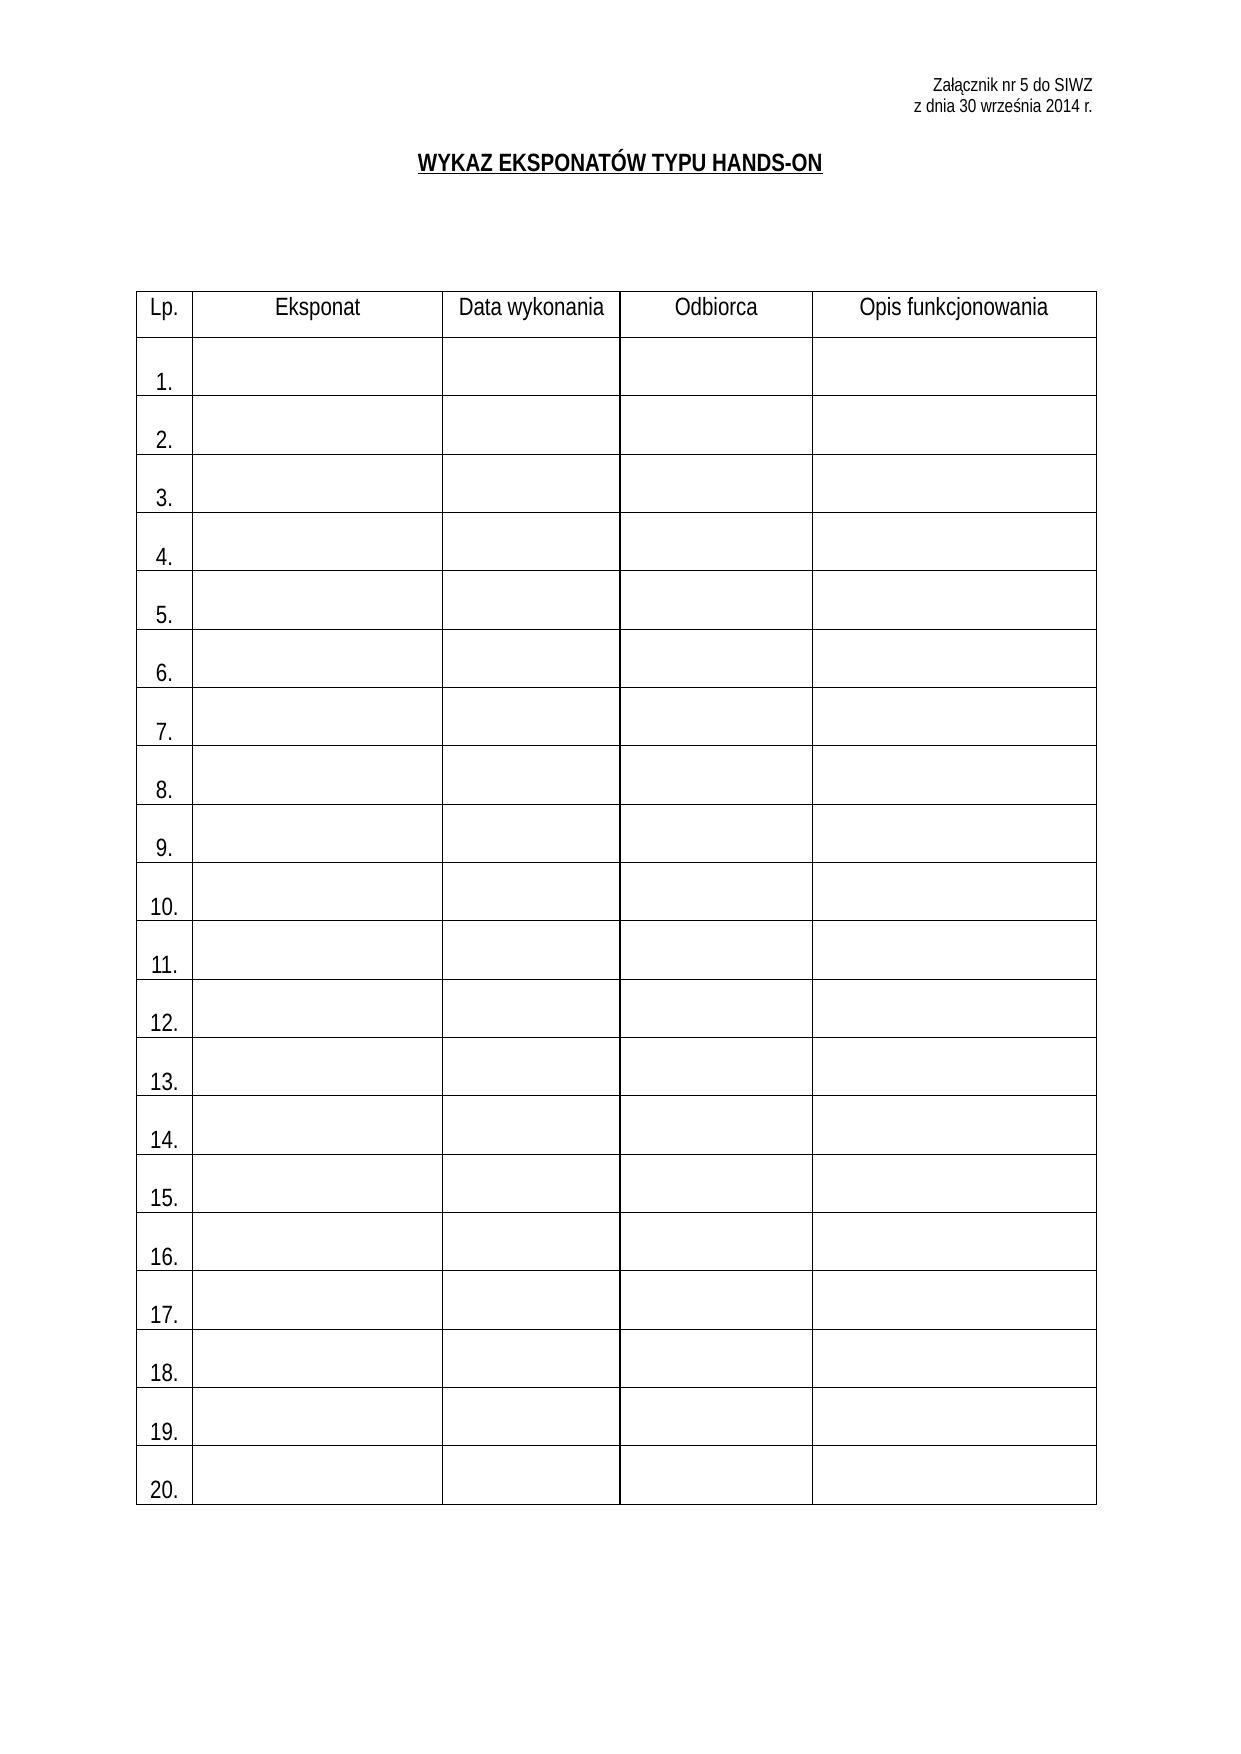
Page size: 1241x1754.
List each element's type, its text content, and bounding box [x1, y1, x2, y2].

table_cell [443, 863, 619, 920]
table_cell [621, 688, 812, 745]
table_cell 12. [137, 980, 192, 1037]
table_cell 18. [137, 1330, 192, 1387]
table_header Eksponat [193, 292, 442, 337]
table_header Opis funkcjonowania [813, 292, 1096, 337]
table_cell [813, 1155, 1096, 1212]
table_cell [193, 1038, 442, 1095]
table_cell [443, 1155, 619, 1212]
table_cell [193, 746, 442, 803]
table_cell [443, 338, 619, 395]
table_cell 5. [137, 571, 192, 628]
table_cell 13. [137, 1038, 192, 1095]
table_cell [193, 571, 442, 628]
table_cell 4. [137, 513, 192, 570]
table_cell 3. [137, 455, 192, 512]
table_cell [813, 1271, 1096, 1328]
table_cell [621, 630, 812, 687]
table_cell [621, 1096, 812, 1153]
table_cell [813, 805, 1096, 862]
table_cell 19. [137, 1388, 192, 1445]
table_cell [621, 921, 812, 978]
table_cell 16. [137, 1213, 192, 1270]
text WYKAZ EKSPONATÓW TYPU HANDS-ON [148, 148, 1093, 176]
table_cell [813, 1096, 1096, 1153]
table_cell [621, 338, 812, 395]
table_cell [621, 1155, 812, 1212]
table_cell [443, 688, 619, 745]
table_cell 14. [137, 1096, 192, 1153]
table_cell [813, 1446, 1096, 1503]
table_cell [193, 921, 442, 978]
table_cell [443, 1271, 619, 1328]
table_cell [193, 1271, 442, 1328]
table_cell [621, 571, 812, 628]
table_cell [443, 513, 619, 570]
table_cell [813, 863, 1096, 920]
table_cell 20. [137, 1446, 192, 1503]
table_cell 2. [137, 396, 192, 453]
table_cell [443, 571, 619, 628]
table_cell [193, 630, 442, 687]
table_cell 17. [137, 1271, 192, 1328]
table_cell [813, 455, 1096, 512]
table_cell [621, 396, 812, 453]
table_cell [621, 513, 812, 570]
table_cell [193, 1096, 442, 1153]
table_cell [443, 921, 619, 978]
table_header Data wykonania [443, 292, 619, 337]
table_cell [813, 980, 1096, 1037]
table_cell 7. [137, 688, 192, 745]
table_cell [443, 805, 619, 862]
table_cell 15. [137, 1155, 192, 1212]
table_cell [813, 571, 1096, 628]
table_cell [443, 1213, 619, 1270]
table_cell 6. [137, 630, 192, 687]
table_cell [621, 746, 812, 803]
table_cell [443, 1038, 619, 1095]
table_cell [813, 1330, 1096, 1387]
table_cell [813, 1388, 1096, 1445]
table_cell [621, 1388, 812, 1445]
table_cell [621, 805, 812, 862]
table_cell [193, 1155, 442, 1212]
table_cell [621, 1213, 812, 1270]
table_cell [621, 1446, 812, 1503]
table_cell [443, 630, 619, 687]
table_cell [193, 455, 442, 512]
table_cell [443, 746, 619, 803]
table_cell [193, 1388, 442, 1445]
table_cell [193, 863, 442, 920]
table_cell 9. [137, 805, 192, 862]
table_cell [621, 1271, 812, 1328]
table_cell [813, 396, 1096, 453]
table_cell [443, 396, 619, 453]
table_cell [813, 338, 1096, 395]
table_cell [193, 688, 442, 745]
table_cell [443, 1096, 619, 1153]
table_cell [813, 921, 1096, 978]
table_cell 8. [137, 746, 192, 803]
table_header Lp. [137, 292, 192, 337]
table_cell 11. [137, 921, 192, 978]
table_cell [813, 688, 1096, 745]
table_cell [621, 1330, 812, 1387]
table_cell [193, 513, 442, 570]
table_cell [813, 1213, 1096, 1270]
table_cell [813, 630, 1096, 687]
table_cell [621, 455, 812, 512]
table_cell [443, 980, 619, 1037]
table_cell 10. [137, 863, 192, 920]
table_cell [443, 455, 619, 512]
table_cell [621, 1038, 812, 1095]
table_cell [193, 1330, 442, 1387]
table_cell [193, 805, 442, 862]
table_cell [621, 980, 812, 1037]
table_header Odbiorca [621, 292, 812, 337]
table_cell [443, 1330, 619, 1387]
table_cell [813, 513, 1096, 570]
table_cell [443, 1446, 619, 1503]
table_cell 1. [137, 338, 192, 395]
table_cell [621, 863, 812, 920]
table_cell [193, 338, 442, 395]
table_cell [193, 396, 442, 453]
table_cell [193, 1446, 442, 1503]
table_cell [193, 1213, 442, 1270]
table_cell [813, 746, 1096, 803]
table_cell [193, 980, 442, 1037]
table_cell [443, 1388, 619, 1445]
table_cell [813, 1038, 1096, 1095]
